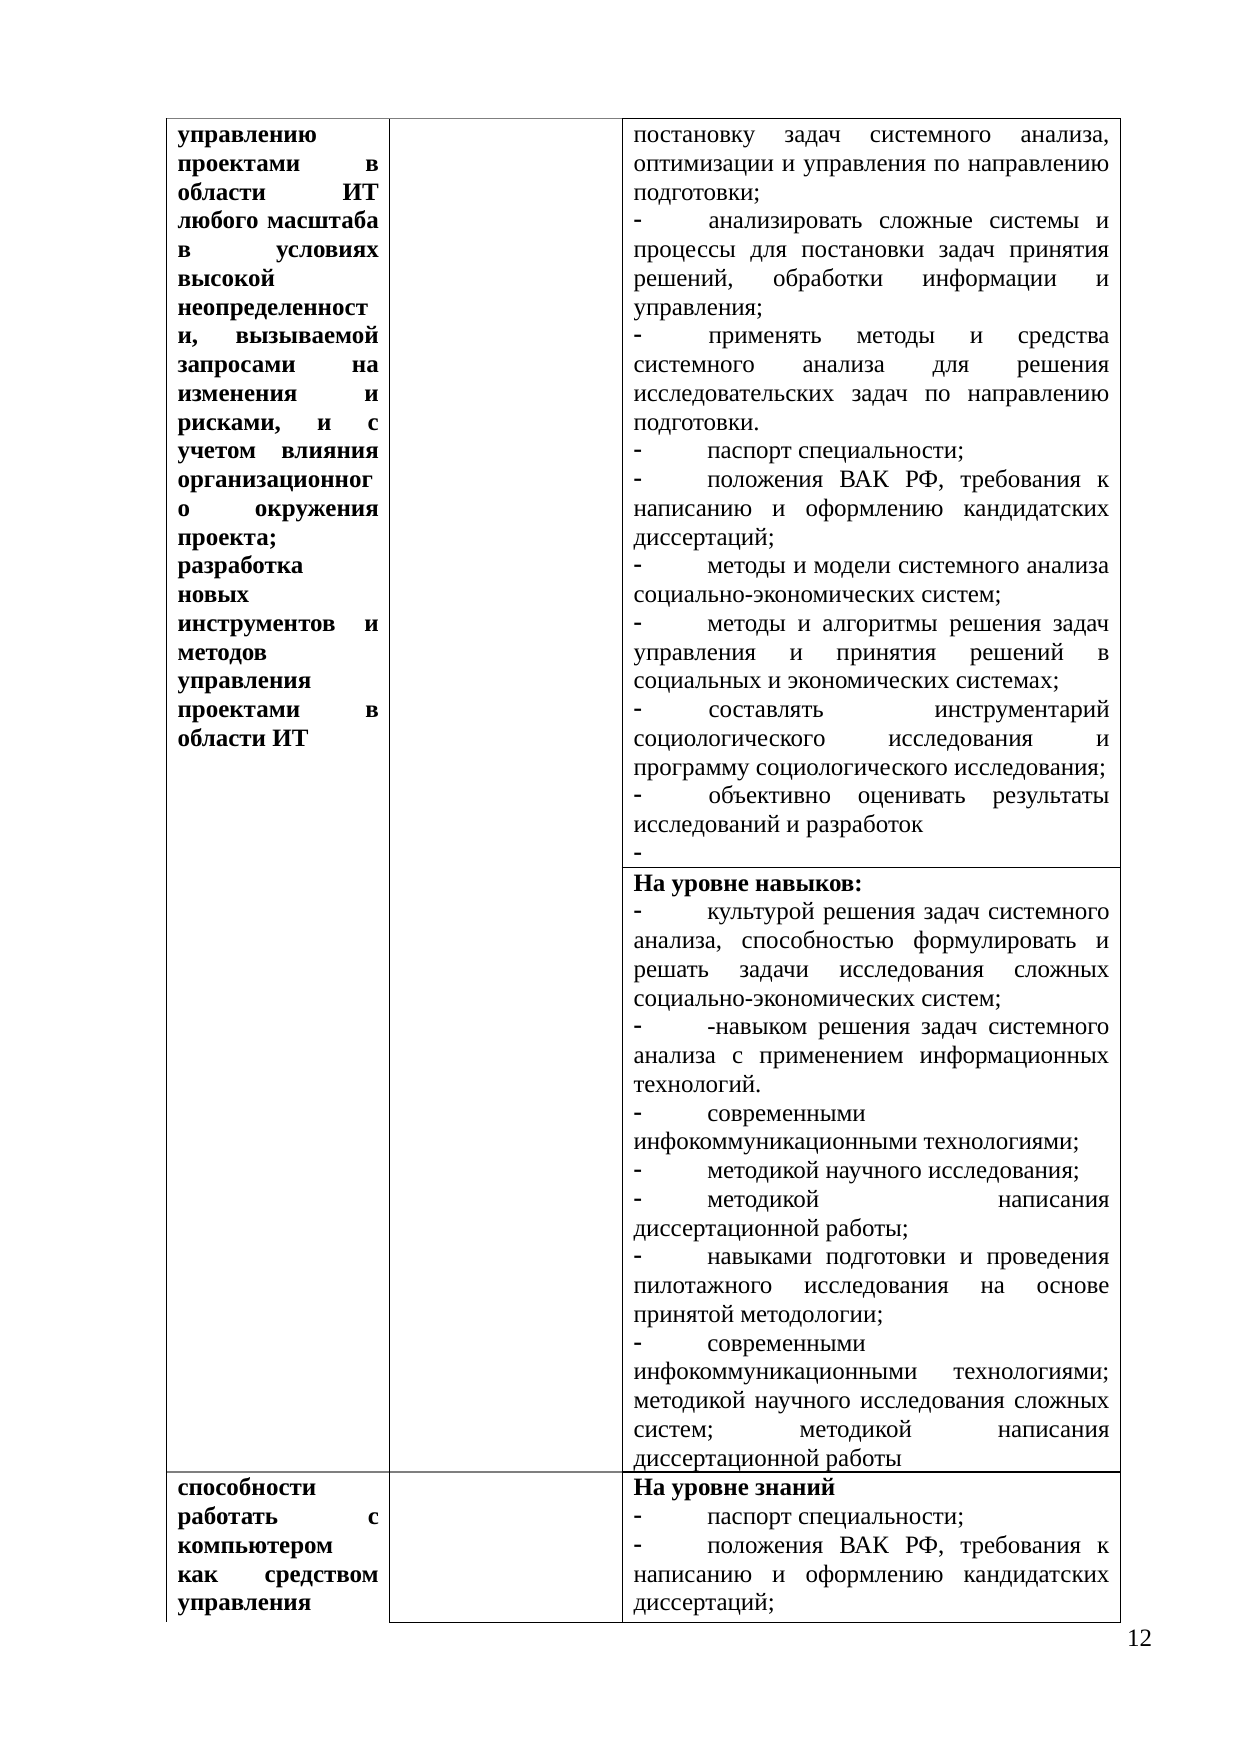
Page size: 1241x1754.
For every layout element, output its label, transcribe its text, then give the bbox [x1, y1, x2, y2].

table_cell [623, 119, 1120, 867]
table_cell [167, 1473, 389, 1622]
table_cell На уровне навыков: культурой решения задач системного анализа, способностью формулировать и решать задачи исследования сложных социально-экономических систем; -навыком решения задач системного анализа с применением информационных технологий. современными инфокоммуникационными технологиями; методикой научного исследования; методикой написания диссертационной работы; навыками подготовки и проведения пилотажного исследования на основе принятой методологии; современными инфокоммуникационными технологиями; методикой научного исследования сложных систем; методикой написания диссертационной работы [623, 868, 1120, 1471]
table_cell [623, 1473, 1120, 1622]
table_cell [390, 1473, 622, 1622]
